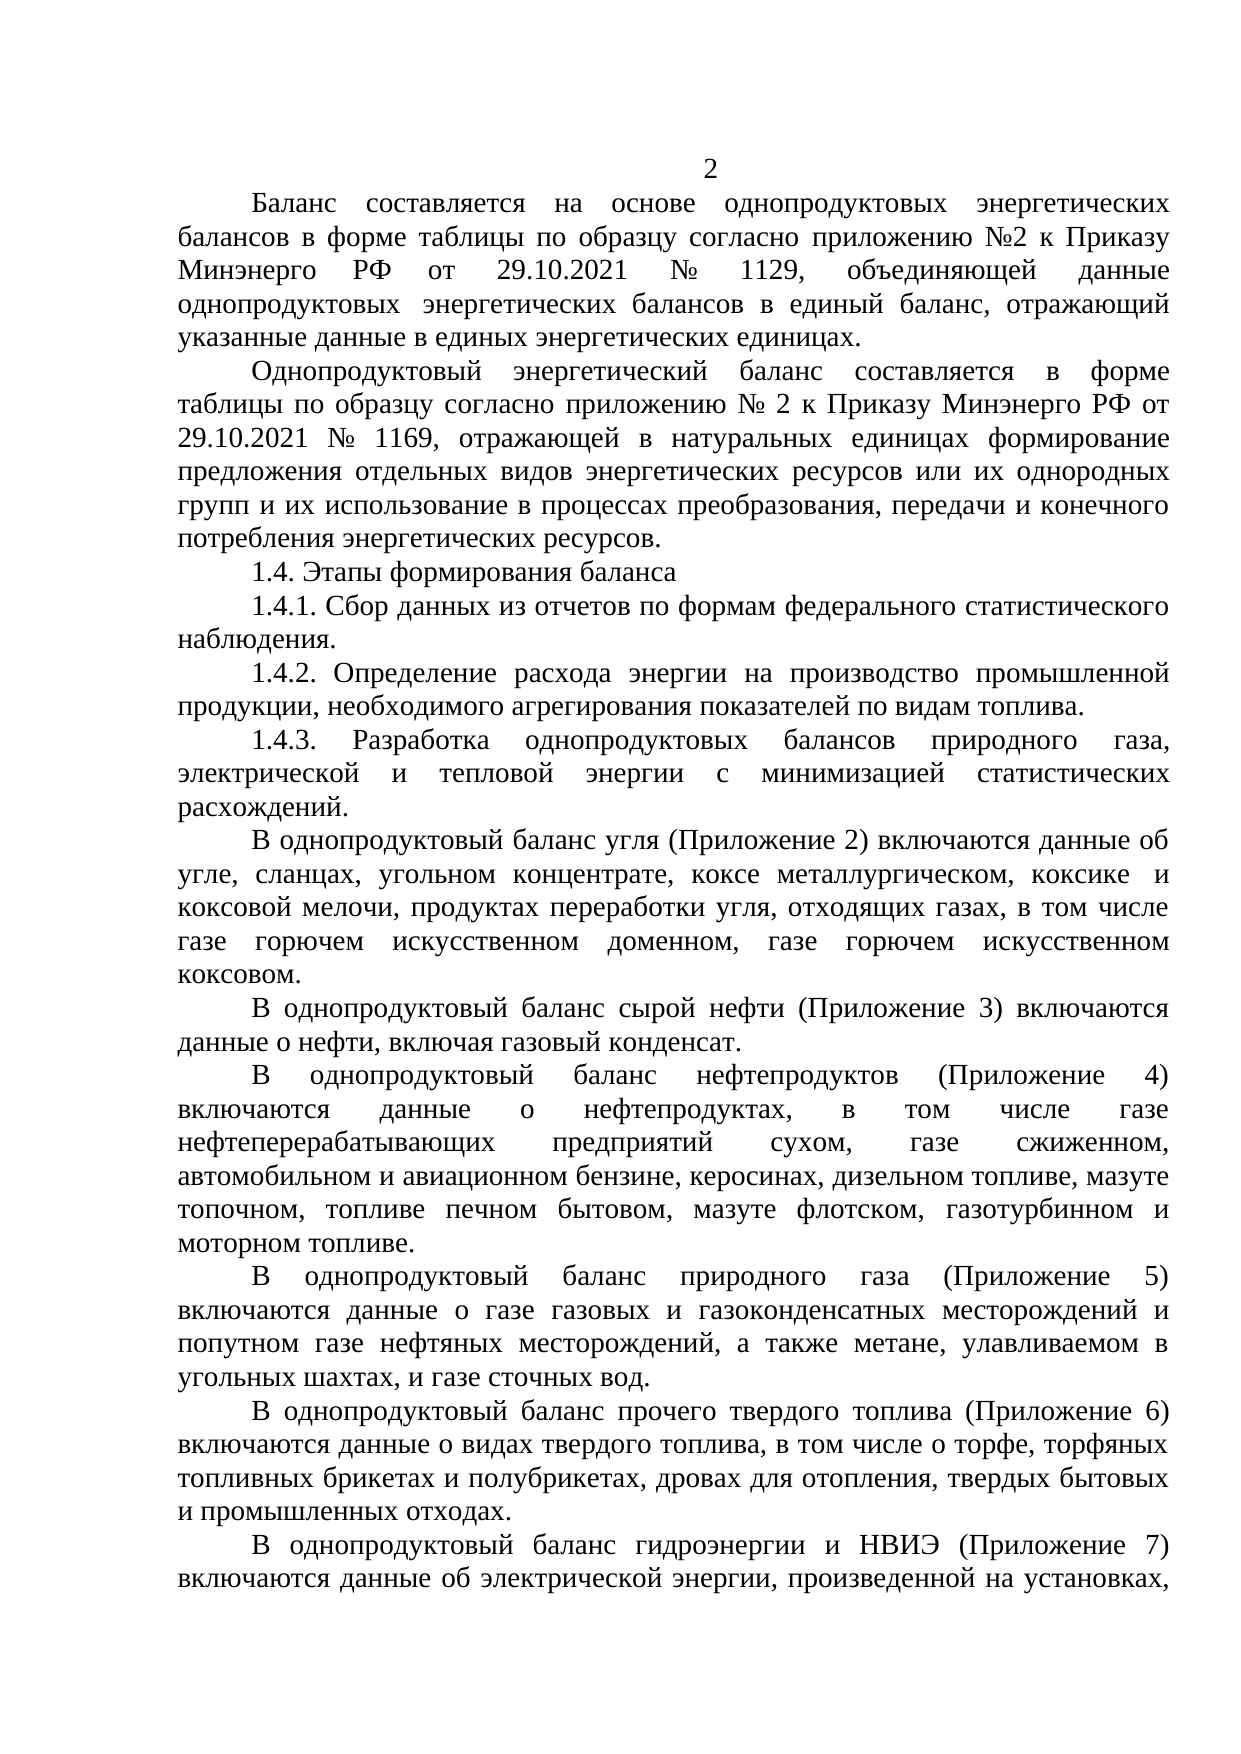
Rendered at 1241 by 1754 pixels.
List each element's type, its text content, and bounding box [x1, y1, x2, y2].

text 1.4.2. Определение расхода энергии на производство промышленной продукции, необходимого агрегирования показателей по видам топлива. [177, 655, 1170, 722]
text 2 [177, 152, 1170, 185]
text В однопродуктовый баланс сырой нефти (Приложение 3) включаются данные о нефти, включая газовый конденсат. [177, 990, 1169, 1057]
text 1.4. Этапы формирования баланса [177, 554, 1170, 588]
text В однопродуктовый баланс нефтепродуктов (Приложение 4) включаются данные о нефтепродуктах, в том числе газе нефтеперерабатывающих предприятий сухом, газе сжиженном, автомобильном и авиационном бензине, керосинах, дизельном топливе, мазуте топочном, топливе печном бытовом, мазуте флотском, газотурбинном и моторном топливе. [177, 1057, 1169, 1258]
text 1.4.3. Разработка однопродуктовых балансов природного газа, электрической и тепловой энергии с минимизацией статистических расхождений. [177, 722, 1170, 822]
text В однопродуктовый баланс прочего твердого топлива (Приложение 6) включаются данные о видах твердого топлива, в том числе о торфе, торфяных топливных брикетах и полубрикетах, дровах для отопления, твердых бытовых и промышленных отходах. [177, 1393, 1169, 1527]
text Однопродуктовый энергетический баланс составляется в форме таблицы по образцу согласно приложению № 2 к Приказу Минэнерго РФ от 29.10.2021 № 1169, отражающей в натуральных единицах формирование предложения отдельных видов энергетических ресурсов или их однородных групп и их использование в процессах преобразования, передачи и конечного потребления энергетических ресурсов. [177, 353, 1170, 554]
text Баланс составляется на основе однопродуктовых энергетических балансов в форме таблицы по образцу согласно приложению №2 к Приказу Минэнерго РФ от 29.10.2021 № 1129, объединяющей данные однопродуктовых энергетических балансов в единый баланс, отражающий указанные данные в единых энергетических единицах. [177, 185, 1170, 353]
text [177, 1527, 1169, 1594]
text 1.4.1. Сбор данных из отчетов по формам федерального статистического наблюдения. [177, 588, 1170, 655]
text В однопродуктовый баланс природного газа (Приложение 5) включаются данные о газе газовых и газоконденсатных месторождений и попутном газе нефтяных месторождений, а также метане, улавливаемом в угольных шахтах, и газе сточных вод. [177, 1258, 1169, 1393]
text В однопродуктовый баланс угля (Приложение 2) включаются данные об угле, сланцах, угольном концентрате, коксе металлургическом, коксике и коксовой мелочи, продуктах переработки угля, отходящих газах, в том числе газе горючем искусственном доменном, газе горючем искусственном коксовом. [177, 822, 1170, 990]
